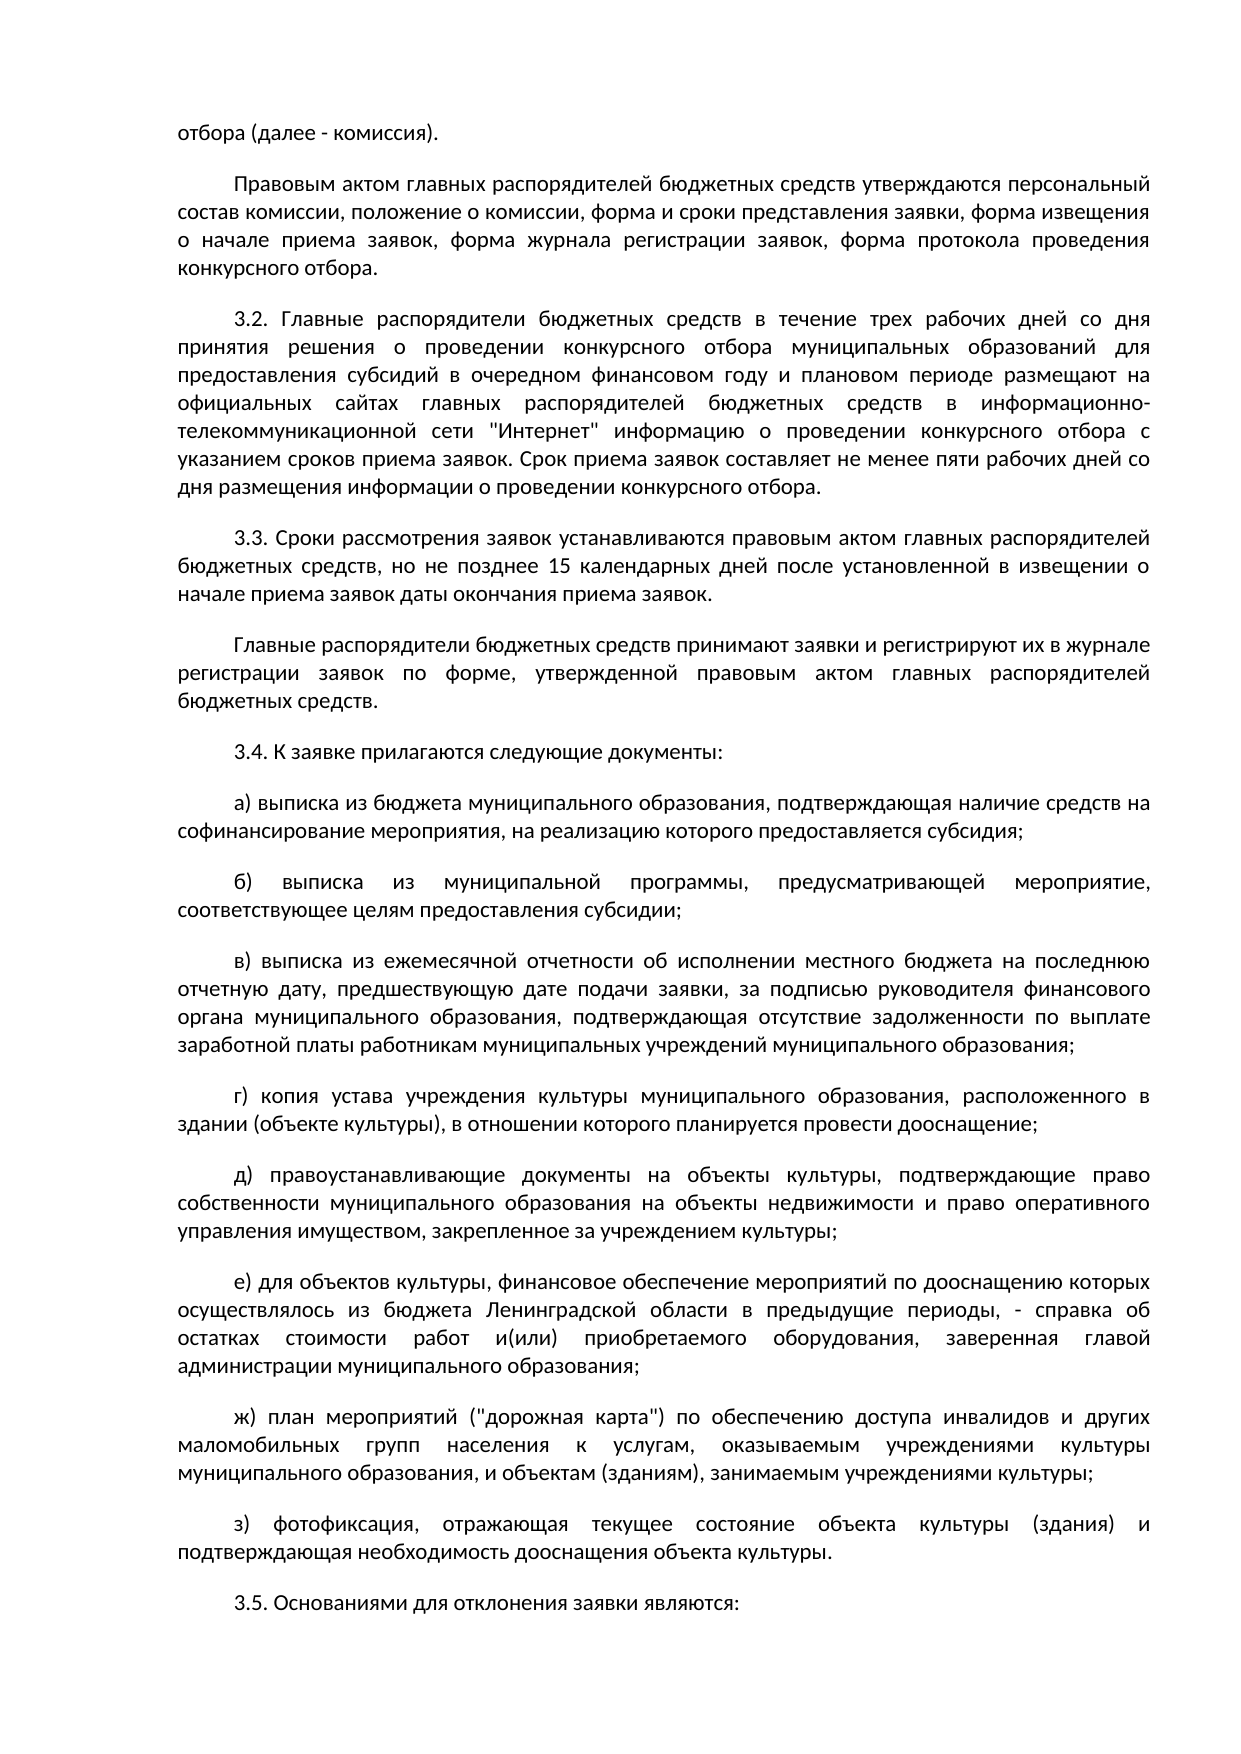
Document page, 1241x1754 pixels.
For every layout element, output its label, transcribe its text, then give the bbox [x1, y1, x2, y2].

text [177, 118, 1152, 146]
text е) для объектов культуры, финансовое обеспечение мероприятий по дооснащению которых осуществлялось из бюджета Ленинградской области в предыдущие периоды, - справка об остатках стоимости работ и(или) приобретаемого оборудования, заверенная главой администрации муниципального образования; [177, 1267, 1152, 1379]
text ж) план мероприятий ("дорожная карта") по обеспечению доступа инвалидов и других маломобильных групп населения к услугам, оказываемым учреждениями культуры муниципального образования, и объектам (зданиям), занимаемым учреждениями культуры; [177, 1402, 1152, 1486]
text а) выписка из бюджета муниципального образования, подтверждающая наличие средств на софинансирование мероприятия, на реализацию которого предоставляется субсидия; [177, 788, 1152, 844]
text з) фотофиксация, отражающая текущее состояние объекта культуры (здания) и подтверждающая необходимость дооснащения объекта культуры. [177, 1509, 1152, 1565]
text б) выписка из муниципальной программы, предусматривающей мероприятие, соответствующее целям предоставления субсидии; [177, 867, 1152, 923]
text 3.5. Основаниями для отклонения заявки являются: [177, 1588, 1152, 1616]
text в) выписка из ежемесячной отчетности об исполнении местного бюджета на последнюю отчетную дату, предшествующую дате подачи заявки, за подписью руководителя финансового органа муниципального образования, подтверждающая отсутствие задолженности по выплате заработной платы работникам муниципальных учреждений муниципального образования; [177, 946, 1152, 1058]
text 3.4. К заявке прилагаются следующие документы: [177, 737, 1152, 765]
text Главные распорядители бюджетных средств принимают заявки и регистрируют их в журнале регистрации заявок по форме, утвержденной правовым актом главных распорядителей бюджетных средств. [177, 630, 1152, 714]
text 3.3. Сроки рассмотрения заявок устанавливаются правовым актом главных распорядителей бюджетных средств, но не позднее 15 календарных дней после установленной в извещении о начале приема заявок даты окончания приема заявок. [177, 523, 1152, 607]
text д) правоустанавливающие документы на объекты культуры, подтверждающие право собственности муниципального образования на объекты недвижимости и право оперативного управления имуществом, закрепленное за учреждением культуры; [177, 1160, 1152, 1244]
text г) копия устава учреждения культуры муниципального образования, расположенного в здании (объекте культуры), в отношении которого планируется провести дооснащение; [177, 1081, 1152, 1137]
text 3.2. Главные распорядители бюджетных средств в течение трех рабочих дней со дня принятия решения о проведении конкурсного отбора муниципальных образований для предоставления субсидий в очередном финансовом году и плановом периоде размещают на официальных сайтах главных распорядителей бюджетных средств в информационно-телекоммуникационной сети "Интернет" информацию о проведении конкурсного отбора с указанием сроков приема заявок. Срок приема заявок составляет не менее пяти рабочих дней со дня размещения информации о проведении конкурсного отбора. [177, 304, 1152, 500]
text Правовым актом главных распорядителей бюджетных средств утверждаются персональный состав комиссии, положение о комиссии, форма и сроки представления заявки, форма извещения о начале приема заявок, форма журнала регистрации заявок, форма протокола проведения конкурсного отбора. [177, 169, 1152, 281]
